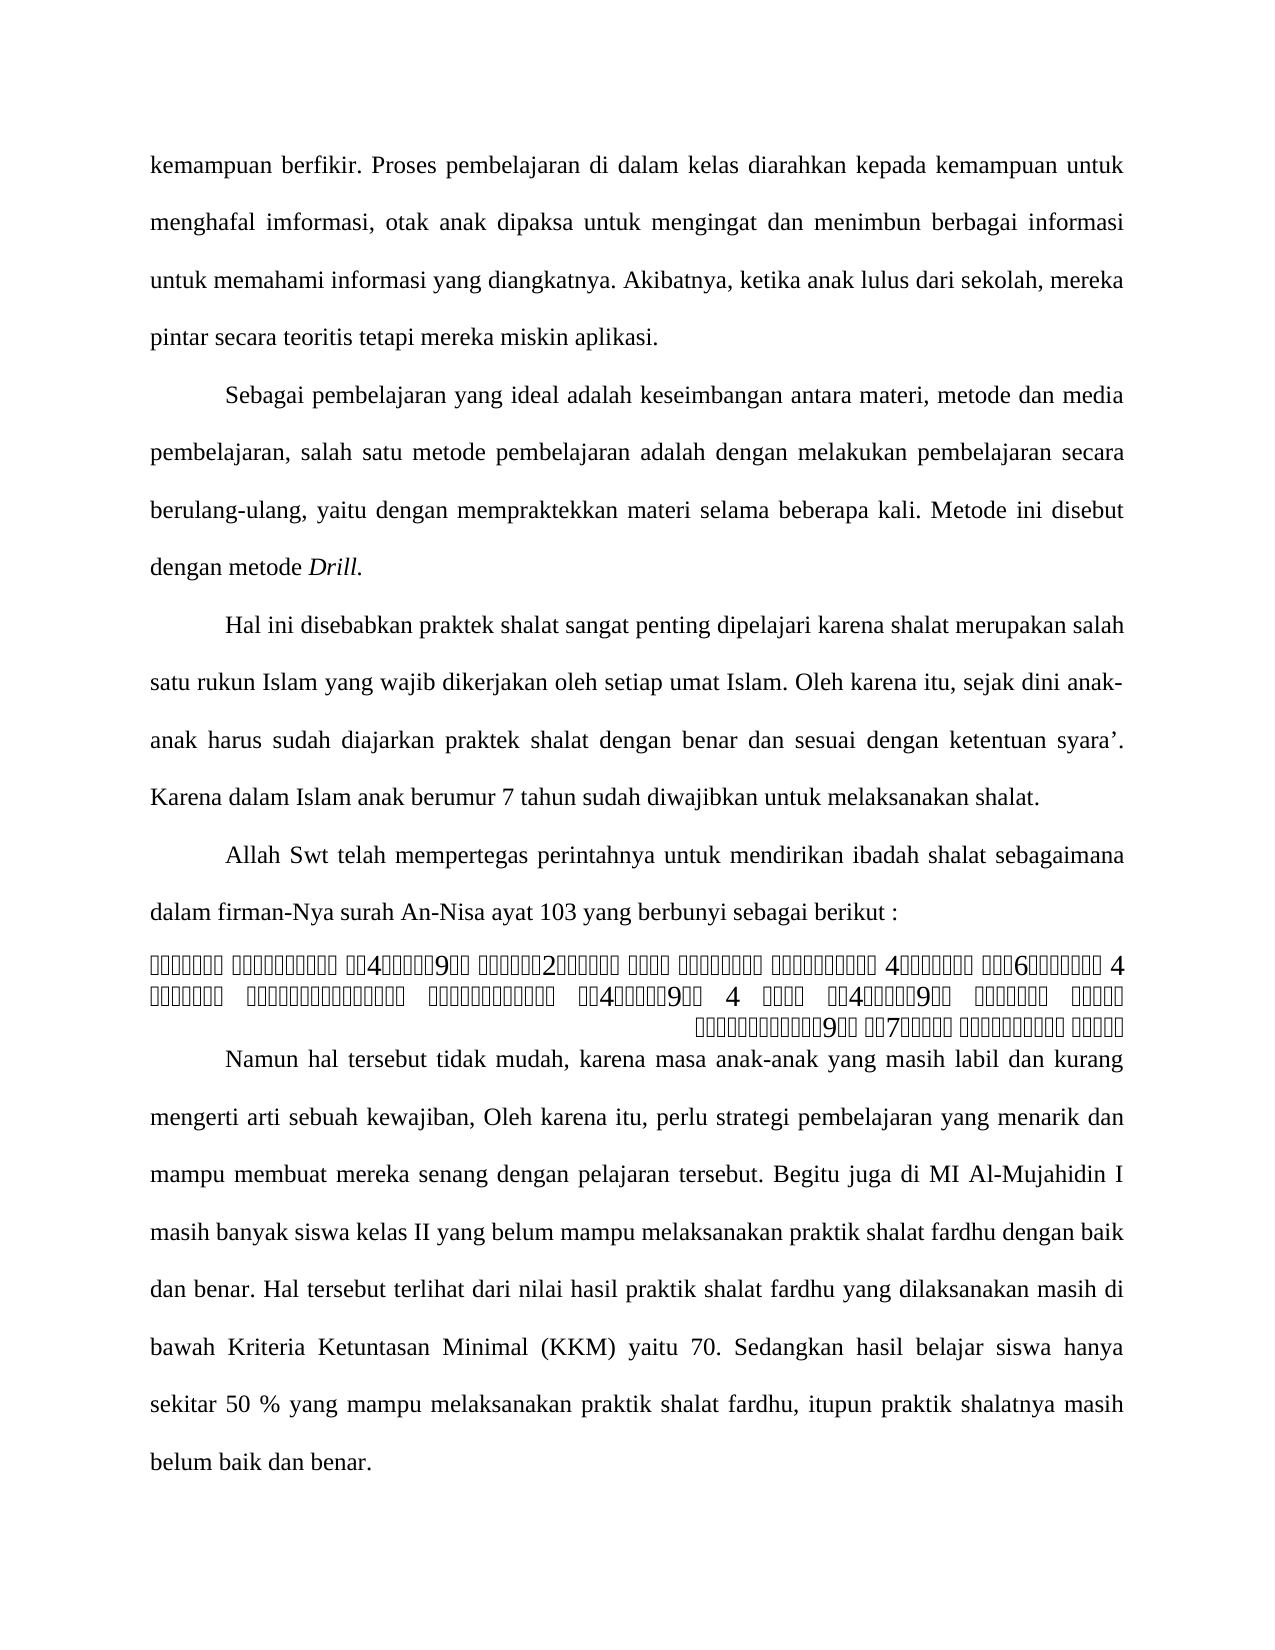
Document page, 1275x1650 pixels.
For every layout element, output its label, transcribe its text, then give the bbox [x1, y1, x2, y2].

text Namun hal tersebut tidak mudah, karena masa anak-anak yang masih labil dan kurang mengerti arti sebuah kewajiban, Oleh karena itu, perlu strategi pembelajaran yang menarik dan mampu membuat mereka senang dengan pelajaran tersebut. Begitu juga di MI Al-Mujahidin I masih banyak siswa kelas II yang belum mampu melaksanakan praktik shalat fardhu dengan baik dan benar. Hal tersebut terlihat dari nilai hasil praktik shalat fardhu yang dilaksanakan masih di bawah Kriteria Ketuntasan Minimal (KKM) yaitu 70. Sedangkan hasil belajar siswa hanya sekitar 50 % yang mampu melaksanakan praktik shalat fardhu, itupun praktik shalatnya masih belum baik dan benar. [150, 1044, 1125, 1475]
text Hal ini disebabkan praktek shalat sangat penting dipelajari karena shalat merupakan salah satu rukun Islam yang wajib dikerjakan oleh setiap umat Islam. Oleh karena itu, sejak dini anak-anak harus sudah diajarkan praktek shalat dengan benar dan sesuai dengan ketentuan syara’. Karena dalam Islam anak berumur 7 tahun sudah diwajibkan untuk melaksanakan shalat. [150, 610, 1125, 811]
text Allah Swt telah mempertegas perintahnya untuk mendirikan ibadah shalat sebagaimana dalam firman-Nya surah An-Nisa ayat 103 yang berbunyi sebagai berikut : [150, 840, 1125, 926]
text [150, 150, 1125, 351]
text Sebagai pembelajaran yang ideal adalah keseimbangan antara materi, metode dan media pembelajaran, salah satu metode pembelajaran adalah dengan melakukan pembelajaran secara berulang-ulang, yaitu dengan mempraktekkan materi selama beberapa kali. Metode ini disebut dengan metode Drill. [150, 380, 1125, 581]
